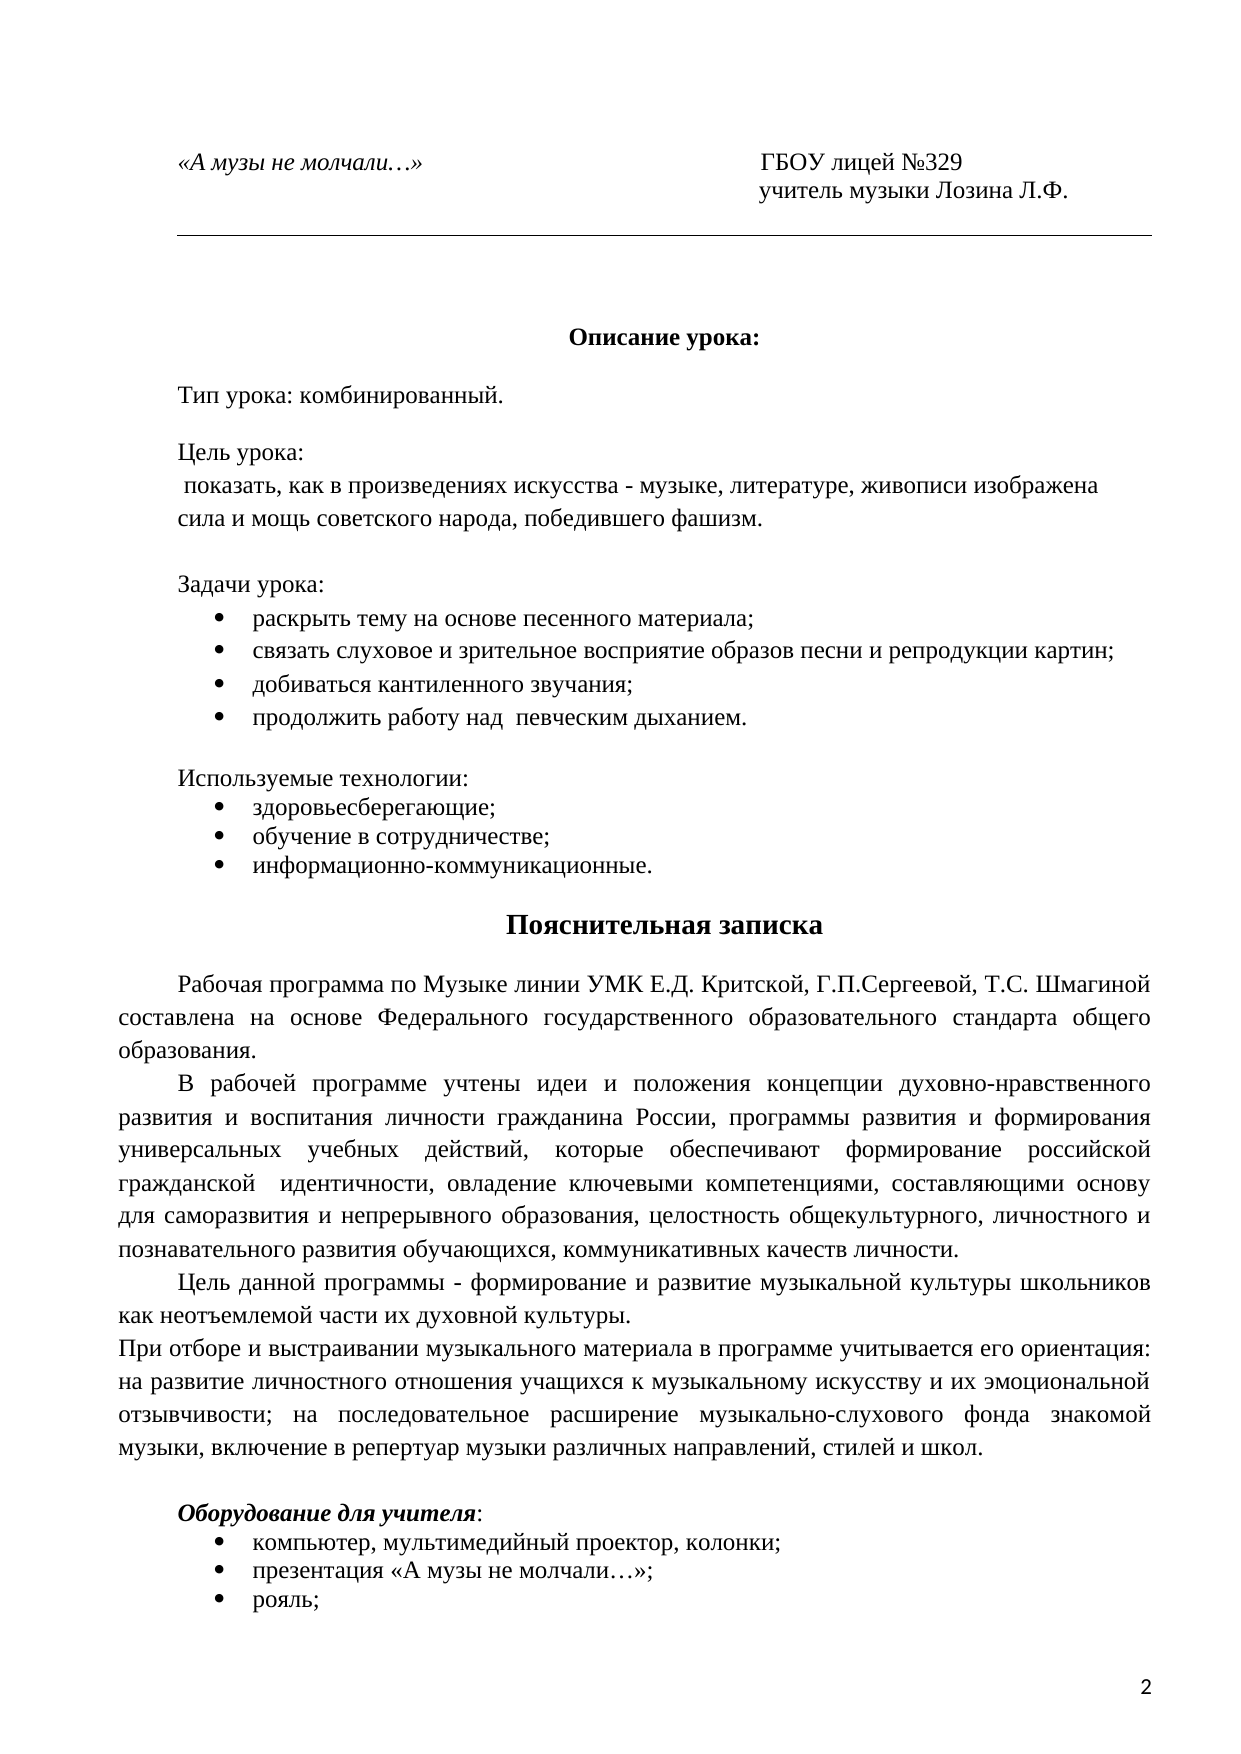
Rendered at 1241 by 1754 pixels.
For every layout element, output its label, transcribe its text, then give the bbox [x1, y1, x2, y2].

text показать, как в произведениях искусства - музыке, литературе, живописи изображена сила и мощь советского народа, победившего фашизм. [177, 471, 1152, 532]
text Задачи урока: [177, 569, 1152, 598]
list здоровьесберегающие; [215, 792, 1152, 821]
list компьютер, мультимедийный проектор, колонки; [215, 1527, 1152, 1555]
text Цель данной программы - формирование и развитие музыкальной культуры школьников как неотъемлемой части их духовной культуры. [118, 1267, 1152, 1328]
list связать слуховое и зрительное восприятие образов песни и репродукции картин; [215, 636, 1152, 664]
text Тип урока: комбинированный. [177, 380, 1152, 409]
text учитель музыки Лозина Л.Ф. [177, 176, 1152, 204]
text При отборе и выстраивании музыкального материала в программе учитывается его ориентация: на развитие личностного отношения учащихся к музыкальному искусству и их эмоциональной отзывчивости; на последовательное расширение музыкально-слухового фонда знакомой музыки, включение в репертуар музыки различных направлений, стилей и школ. [118, 1333, 1152, 1461]
list информационно-коммуникационные. [215, 850, 1152, 878]
list обучение в сотрудничестве; [215, 821, 1152, 850]
list рояль; [215, 1584, 1152, 1613]
text В рабочей программе учтены идеи и положения концепции духовно-нравственного развития и воспитания личности гражданина России, программы развития и формирования универсальных учебных действий, которые обеспечивают формирование российской гражданской идентичности, овладение ключевыми компетенциями, составляющими основу для саморазвития и непрерывного образования, целостность общекультурного, личностного и познавательного развития обучающихся, коммуникативных качеств личности. [118, 1068, 1152, 1262]
list раскрыть тему на основе песенного материала; [215, 603, 1152, 631]
text Используемые технологии: [177, 763, 1152, 792]
text Оборудование для учителя: [177, 1498, 1152, 1527]
text Описание урока: [177, 322, 1152, 351]
list продолжить работу над певческим дыханием. [215, 702, 1152, 730]
text Цель урока: [177, 437, 1152, 466]
text Рабочая программа по Музыке линии УМК Е.Д. Критской, Г.П.Сергеевой, Т.С. Шмагиной составлена на основе Федерального государственного образовательного стандарта общего образования. [118, 969, 1152, 1064]
text «А музы не молчали…» ГБОУ лицей №329 [177, 147, 1152, 176]
list презентация «А музы не молчали…»; [215, 1555, 1152, 1584]
text Пояснительная записка [177, 907, 1152, 941]
list добиваться кантиленного звучания; [215, 669, 1152, 697]
